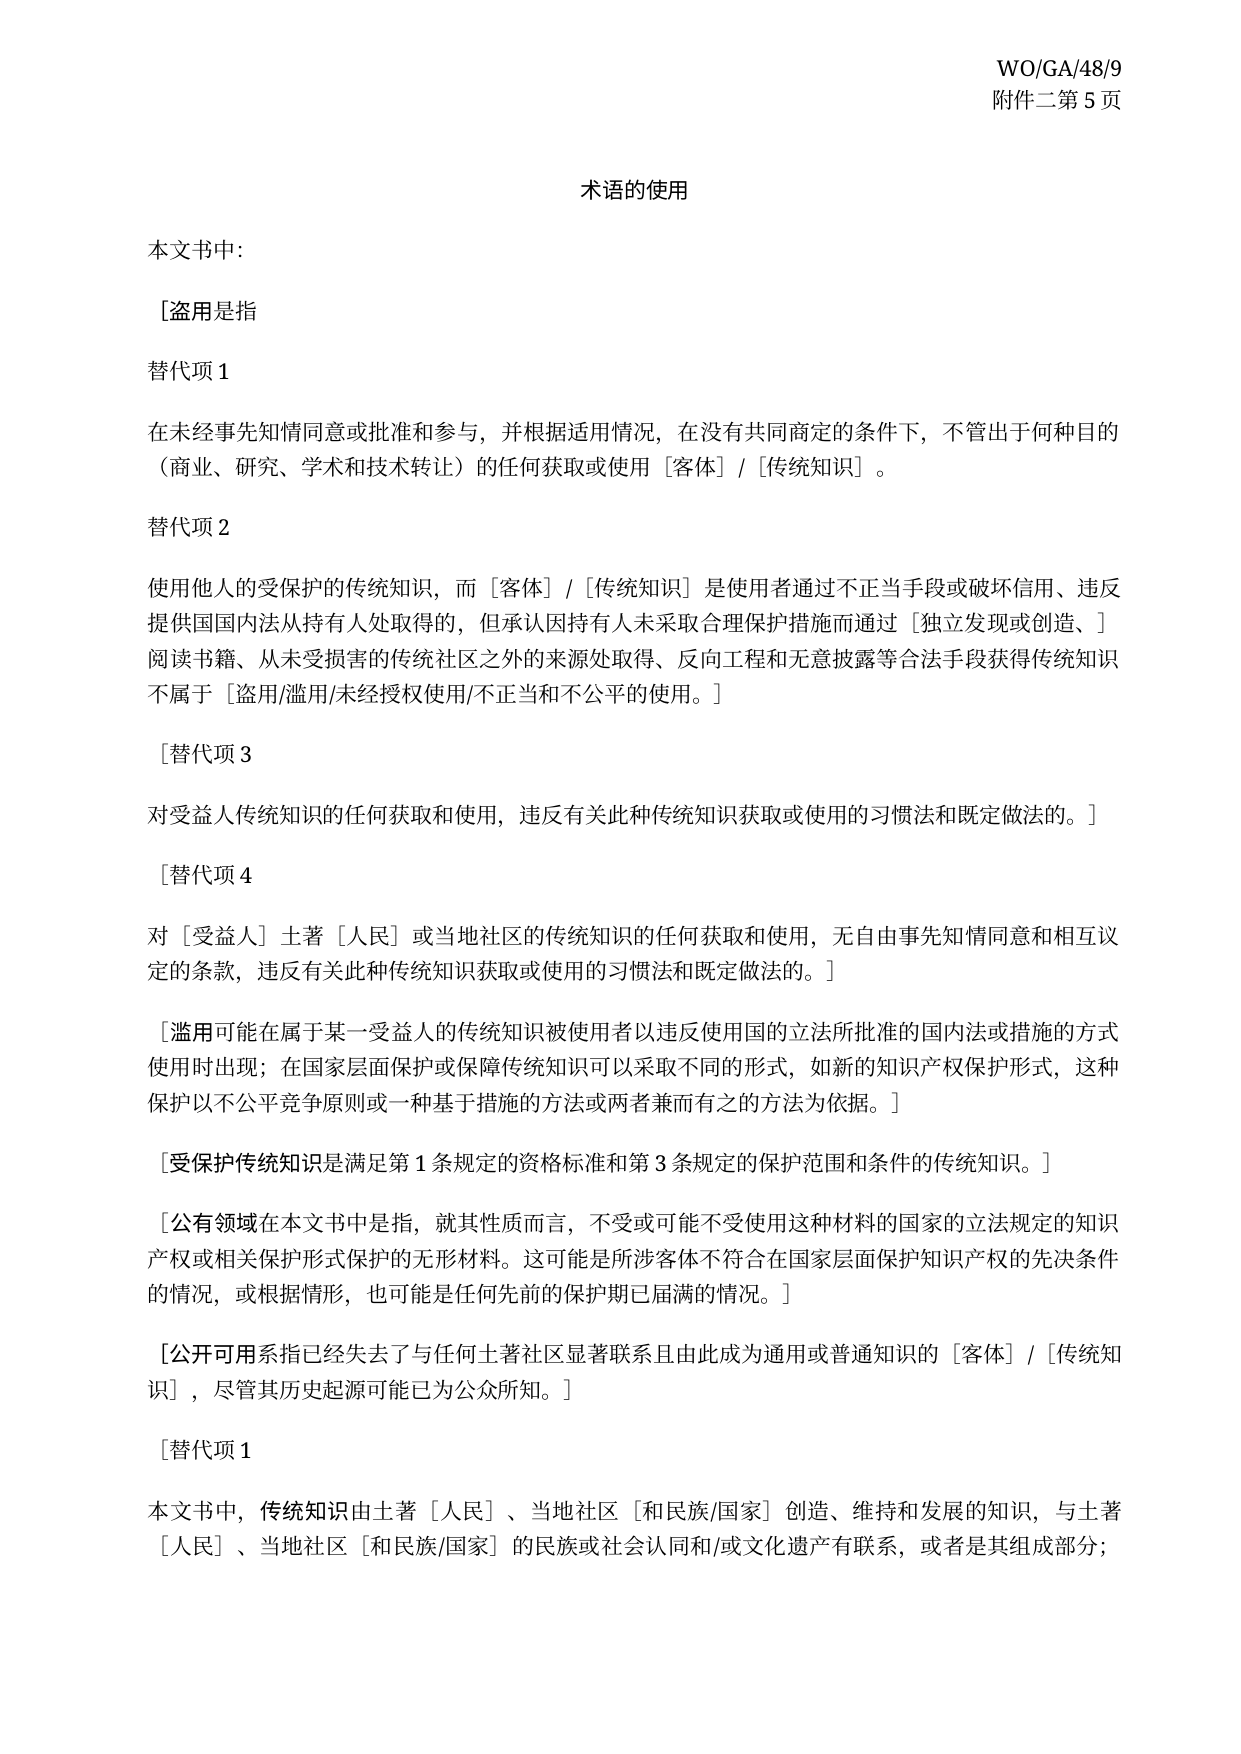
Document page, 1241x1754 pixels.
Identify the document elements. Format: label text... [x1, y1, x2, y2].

text ［替代项1 [148, 1430, 1122, 1465]
text ［替代项3 [148, 734, 1122, 769]
text 在未经事先知情同意或批准和参与，并根据适用情况，在没有共同商定的条件下，不管出于何种目的（商业、研究、学术和技术转让）的任何获取或使用［客体］/［传统知识］。 [148, 411, 1122, 482]
text 替代项1 [148, 351, 1122, 386]
text 替代项2 [148, 507, 1122, 542]
text ［受保护传统知识是满足第1条规定的资格标准和第3条规定的保护范围和条件的传统知识。］ [148, 1142, 1122, 1178]
text 对受益人传统知识的任何获取和使用，违反有关此种传统知识获取或使用的习惯法和既定做法的。］ [148, 794, 1122, 830]
text ［盗用是指 [148, 290, 1122, 326]
text ［滥用可能在属于某一受益人的传统知识被使用者以违反使用国的立法所批准的国内法或措施的方式使用时出现；在国家层面保护或保障传统知识可以采取不同的形式，如新的知识产权保护形式，这种保护以不公平竞争原则或一种基于措施的方法或两者兼而有之的方法为依据。］ [148, 1011, 1122, 1117]
text 术语的使用 [148, 169, 1122, 205]
text ［公有领域在本文书中是指，就其性质而言，不受或可能不受使用这种材料的国家的立法规定的知识产权或相关保护形式保护的无形材料。这可能是所涉客体不符合在国家层面保护知识产权的先决条件的情况，或根据情形，也可能是任何先前的保护期已届满的情况。］ [148, 1203, 1122, 1309]
text ［替代项4 [148, 855, 1122, 890]
text 对［受益人］土著［人民］或当地社区的传统知识的任何获取和使用，无自由事先知情同意和相互议定的条款，违反有关此种传统知识获取或使用的习惯法和既定做法的。］ [148, 915, 1122, 986]
text 使用他人的受保护的传统知识，而［客体］/［传统知识］是使用者通过不正当手段或破坏信用、违反提供国国内法从持有人处取得的，但承认因持有人未采取合理保护措施而通过［独立发现或创造、］阅读书籍、从未受损害的传统社区之外的来源处取得、反向工程和无意披露等合法手段获得传统知识不属于［盗用‍/滥用/未经授权使用/不正当和不公平的使用。］ [148, 567, 1122, 709]
text ［公开可用系指已经失去了与任何土著社区显著联系且由此成为通用或普通知识的［客体］/［传统知识］，尽管其历史起源可能已为公众所知。］ [148, 1334, 1122, 1405]
text 本文书中： [148, 230, 1122, 265]
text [148, 1490, 1122, 1561]
